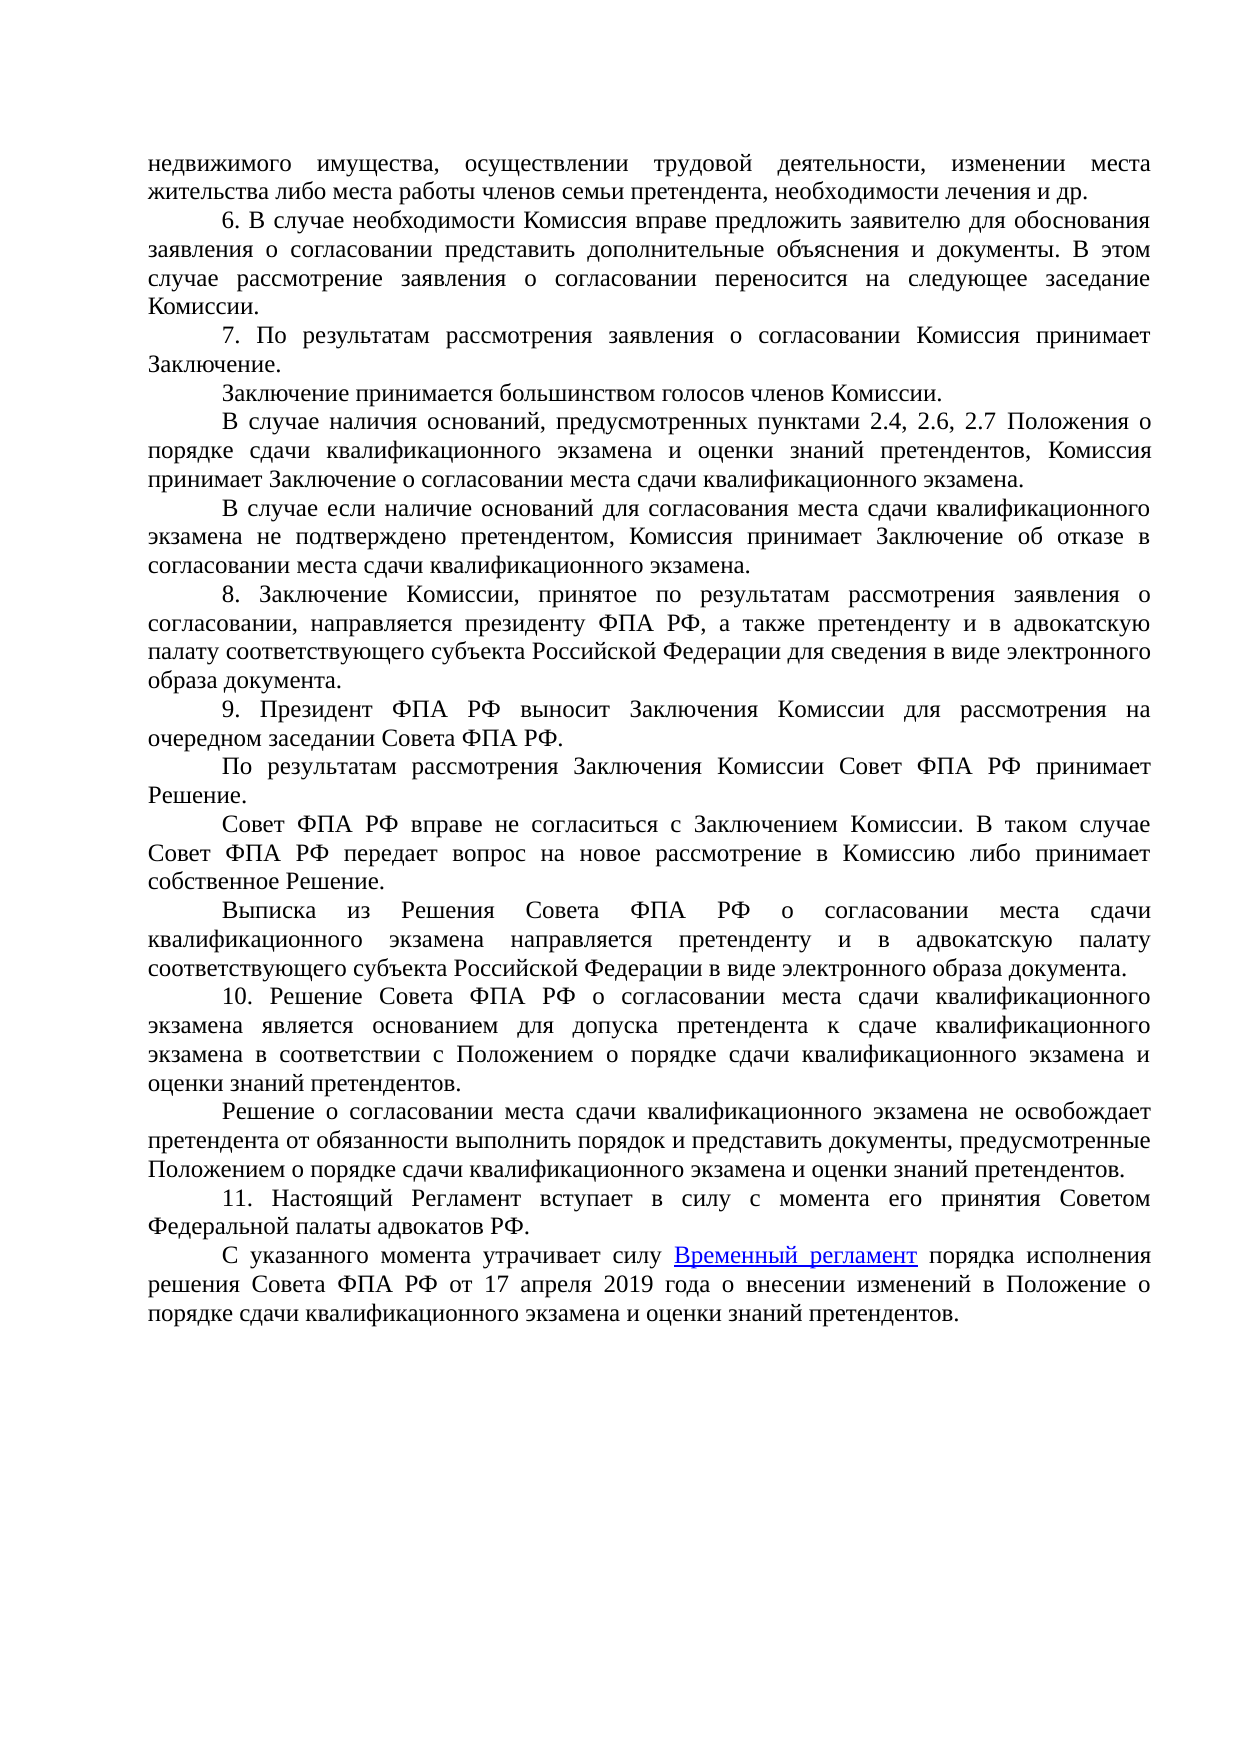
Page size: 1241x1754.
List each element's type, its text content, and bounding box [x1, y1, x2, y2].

text С указанного момента утрачивает силу Временный регламент порядка исполнения решения Совета ФПА РФ от 17 апреля 2019 года о внесении изменений в Положение о порядке сдачи квалификационного экзамена и оценки знаний претендентов. [148, 1240, 1152, 1326]
text Заключение принимается большинством голосов членов Комиссии. [148, 378, 1152, 406]
text В случае наличия оснований, предусмотренных пунктами 2.4, 2.6, 2.7 Положения о порядке сдачи квалификационного экзамена и оценки знаний претендентов, Комиссия принимает Заключение о согласовании места сдачи квалификационного экзамена. [148, 406, 1152, 493]
text 11. Настоящий Регламент вступает в силу с момента его принятия Советом Федеральной палаты адвокатов РФ. [148, 1183, 1152, 1240]
text Решение о согласовании места сдачи квалификационного экзамена не освобождает претендента от обязанности выполнить порядок и представить документы, предусмотренные Положением о порядке сдачи квалификационного экзамена и оценки знаний претендентов. [148, 1096, 1152, 1183]
text 6. В случае необходимости Комиссия вправе предложить заявителю для обоснования заявления о согласовании представить дополнительные объяснения и документы. В этом случае рассмотрение заявления о согласовании переносится на следующее заседание Комиссии. [148, 205, 1152, 320]
text Выписка из Решения Совета ФПА РФ о согласовании места сдачи квалификационного экзамена направляется претенденту и в адвокатскую палату соответствующего субъекта Российской Федерации в виде электронного образа документа. [148, 895, 1152, 981]
text Совет ФПА РФ вправе не согласиться с Заключением Комиссии. В таком случае Совет ФПА РФ передает вопрос на новое рассмотрение в Комиссию либо принимает собственное Решение. [148, 809, 1152, 895]
text В случае если наличие оснований для согласования места сдачи квалификационного экзамена не подтверждено претендентом, Комиссия принимает Заключение об отказе в согласовании места сдачи квалификационного экзамена. [148, 493, 1152, 579]
text 8. Заключение Комиссии, принятое по результатам рассмотрения заявления о согласовании, направляется президенту ФПА РФ, а также претенденту и в адвокатскую палату соответствующего субъекта Российской Федерации для сведения в виде электронного образа документа. [148, 579, 1152, 694]
text 9. Президент ФПА РФ выносит Заключения Комиссии для рассмотрения на очередном заседании Совета ФПА РФ. [148, 694, 1152, 751]
text 10. Решение Совета ФПА РФ о согласовании места сдачи квалификационного экзамена является основанием для допуска претендента к сдаче квалификационного экзамена в соответствии с Положением о порядке сдачи квалификационного экзамена и оценки знаний претендентов. [148, 981, 1152, 1096]
text По результатам рассмотрения Заключения Комиссии Совет ФПА РФ принимает Решение. [148, 751, 1152, 809]
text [148, 148, 1152, 205]
text 7. По результатам рассмотрения заявления о согласовании Комиссия принимает Заключение. [148, 320, 1152, 378]
